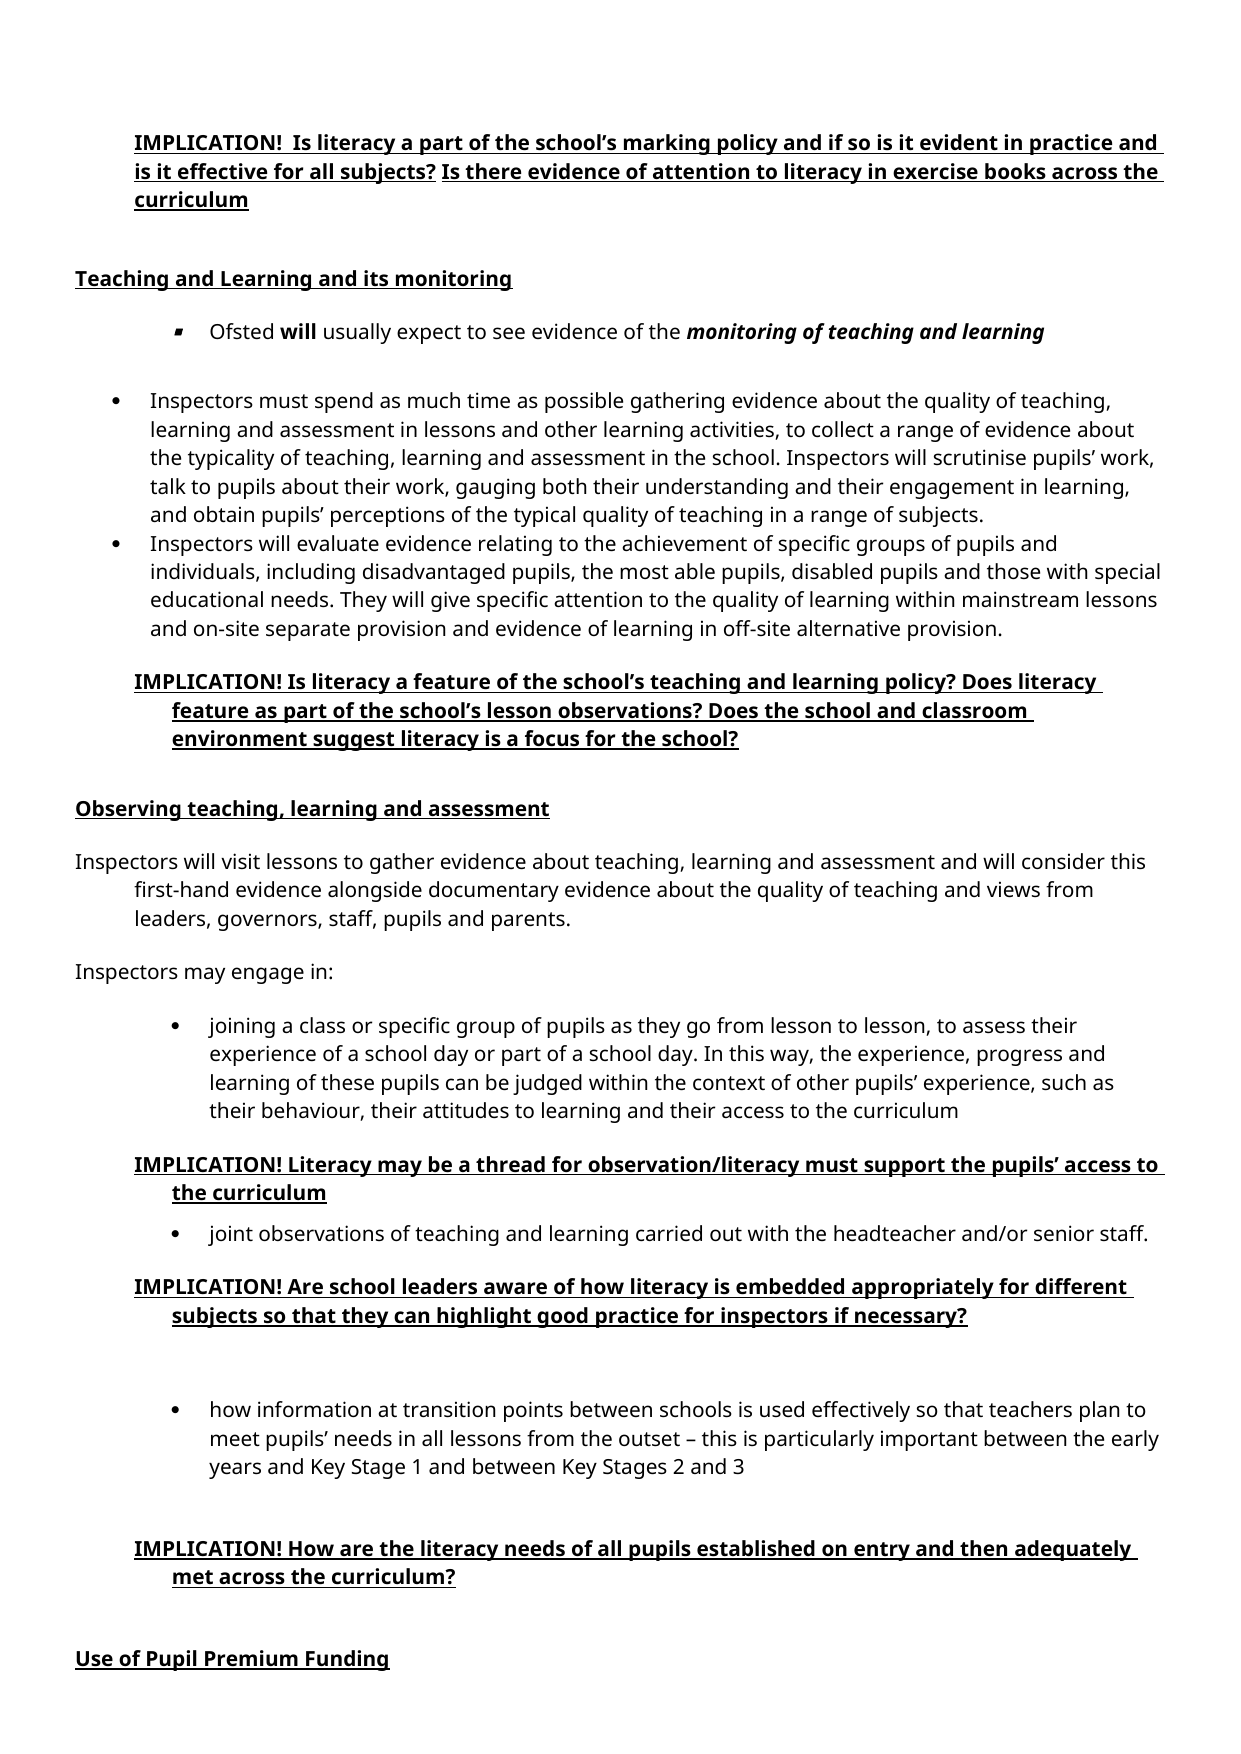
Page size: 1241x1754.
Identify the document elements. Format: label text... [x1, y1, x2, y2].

list joining a class or specific group of pupils as they go from lesson to lesson, to assess their experience of a school day or part of a school day. In this way, the experience, progress and learning of these pupils can be judged within the context of other pupils’ experience, such as their behaviour, their attitudes to learning and their access to the curriculum [172, 1011, 1165, 1125]
list Inspectors must spend as much time as possible gathering evidence about the quality of teaching, learning and assessment in lessons and other learning activities, to collect a range of evidence about the typicality of teaching, learning and assessment in the school. Inspectors will scrutinise pupils’ work, talk to pupils about their work, gauging both their understanding and their engagement in learning, and obtain pupils’ perceptions of the typical quality of teaching in a range of subjects. [112, 387, 1165, 529]
list Inspectors will evaluate evidence relating to the achievement of specific groups of pupils and individuals, including disadvantaged pupils, the most able pupils, disabled pupils and those with special educational needs. They will give specific attention to the quality of learning within mainstream lessons and on-site separate provision and evidence of learning in off-site alternative provision. [112, 529, 1165, 642]
list how information at transition points between schools is used effectively so that teachers plan to meet pupils’ needs in all lessons from the outset – this is particularly important between the early years and Key Stage 1 and between Key Stages 2 and 3 [172, 1395, 1165, 1481]
text IMPLICATION! Literacy may be a thread for observation/literacy must support the pupils’ access to the curriculum [134, 1150, 1165, 1174]
list IMPLICATION! Is literacy a part of the school’s marking policy and if so is it evident in practice and is it effective for all subjects? Is there evidence of attention to literacy in exercise books across the curriculum [134, 128, 1165, 214]
list Ofsted will usually expect to see evidence of the monitoring of teaching and learning [172, 317, 1165, 346]
text IMPLICATION! Literacy may be a thread for observation/literacy must support the pupils’ access to the curriculum [134, 1175, 1165, 1207]
text Inspectors may engage in: [75, 957, 1165, 986]
list joint observations of teaching and learning carried out with the headteacher and/or senior staff. [172, 1219, 1165, 1247]
text Observing teaching, learning and assessment [75, 794, 1165, 822]
list IMPLICATION! Is literacy a feature of the school’s teaching and learning policy? Does literacy feature as part of the school’s lesson observations? Does the school and classroom environment suggest literacy is a focus for the school? [134, 667, 1165, 753]
text IMPLICATION! Are school leaders aware of how literacy is embedded appropriately for different subjects so that they can highlight good practice for inspectors if necessary? [134, 1272, 1165, 1329]
text Teaching and Learning and its monitoring [75, 264, 1165, 292]
text IMPLICATION! How are the literacy needs of all pupils established on entry and then adequately met across the curriculum? [134, 1534, 1165, 1591]
list Use of Pupil Premium Funding [75, 1644, 1165, 1673]
text Inspectors will visit lessons to gather evidence about teaching, learning and assessment and will consider this first-hand evidence alongside documentary evidence about the quality of teaching and views from leaders, governors, staff, pupils and parents. [75, 847, 1165, 932]
